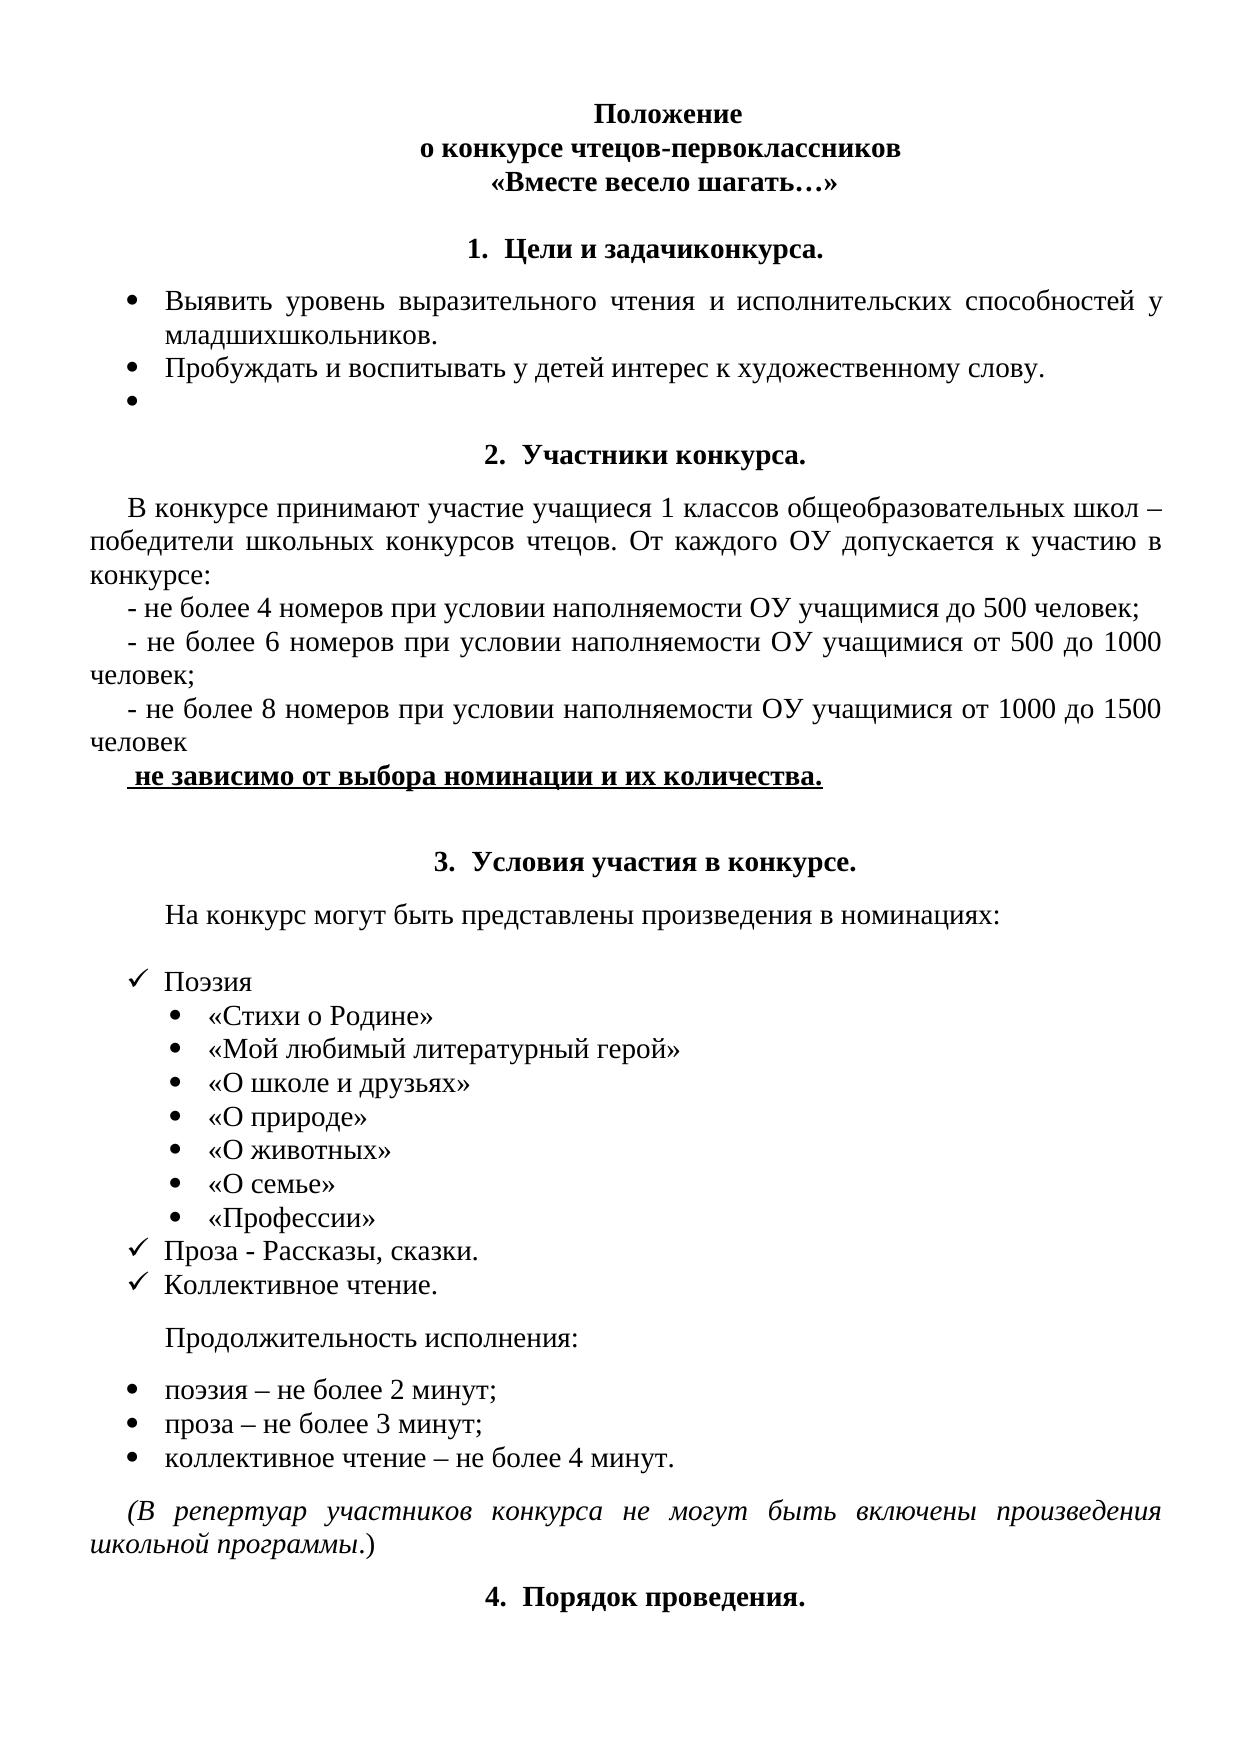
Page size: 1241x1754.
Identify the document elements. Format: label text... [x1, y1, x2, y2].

list Участники конкурса. [127, 437, 1163, 471]
list поэзия – не более 2 минут; [127, 1372, 1163, 1406]
subtitle Положение [225, 97, 1028, 130]
list Выявить уровень выразительного чтения и исполнительских способностей у младшихшкольников. [127, 283, 1163, 351]
text о конкурсе чтецов-первоклассников «Вместе весело шагать…» [300, 130, 1028, 197]
list Пробуждать и воспитывать у детей интерес к художественному слову. [127, 351, 1163, 384]
text - не более 6 номеров при условии наполняемости ОУ учащимися от 500 до 1000 человек; [89, 624, 1163, 691]
list Проза - Рассказы, сказки. [126, 1233, 1163, 1267]
list «О школе и друзьях» [170, 1065, 1163, 1099]
text На конкурс могут быть представлены произведения в номинациях: [89, 897, 1163, 931]
list Поэзия [126, 964, 1163, 998]
text - не более 8 номеров при условии наполняемости ОУ учащимися от 1000 до 1500 человек [89, 691, 1163, 758]
list «О семье» [170, 1166, 1163, 1200]
list «Мой любимый литературный герой» [170, 1031, 1163, 1065]
text не зависимо от выбора номинации и их количества. [89, 758, 1163, 792]
text (В репертуар участников конкурса не могут быть включены произведения школьной программы.) [89, 1493, 1163, 1560]
list «Стихи о Родине» [170, 998, 1163, 1031]
list Коллективное чтение. [126, 1267, 1163, 1301]
text Продолжительность исполнения: [89, 1320, 1163, 1353]
list «О природе» [170, 1099, 1163, 1132]
text В конкурсе принимают участие учащиеся 1 классов общеобразовательных школ – победители школьных конкурсов чтецов. От каждого ОУ допускается к участию в конкурсе: [89, 490, 1163, 590]
list проза – не более 3 минут; [127, 1406, 1163, 1440]
list Порядок проведения. [127, 1579, 1163, 1612]
list Цели и задачиконкурса. [127, 231, 1163, 264]
text - не более 4 номеров при условии наполняемости ОУ учащимися до 500 человек; [89, 590, 1163, 624]
list коллективное чтение – не более 4 минут. [127, 1440, 1163, 1473]
list Условия участия в конкурсе. [127, 844, 1163, 878]
list «Профессии» [170, 1200, 1163, 1233]
list «О животных» [170, 1132, 1163, 1166]
